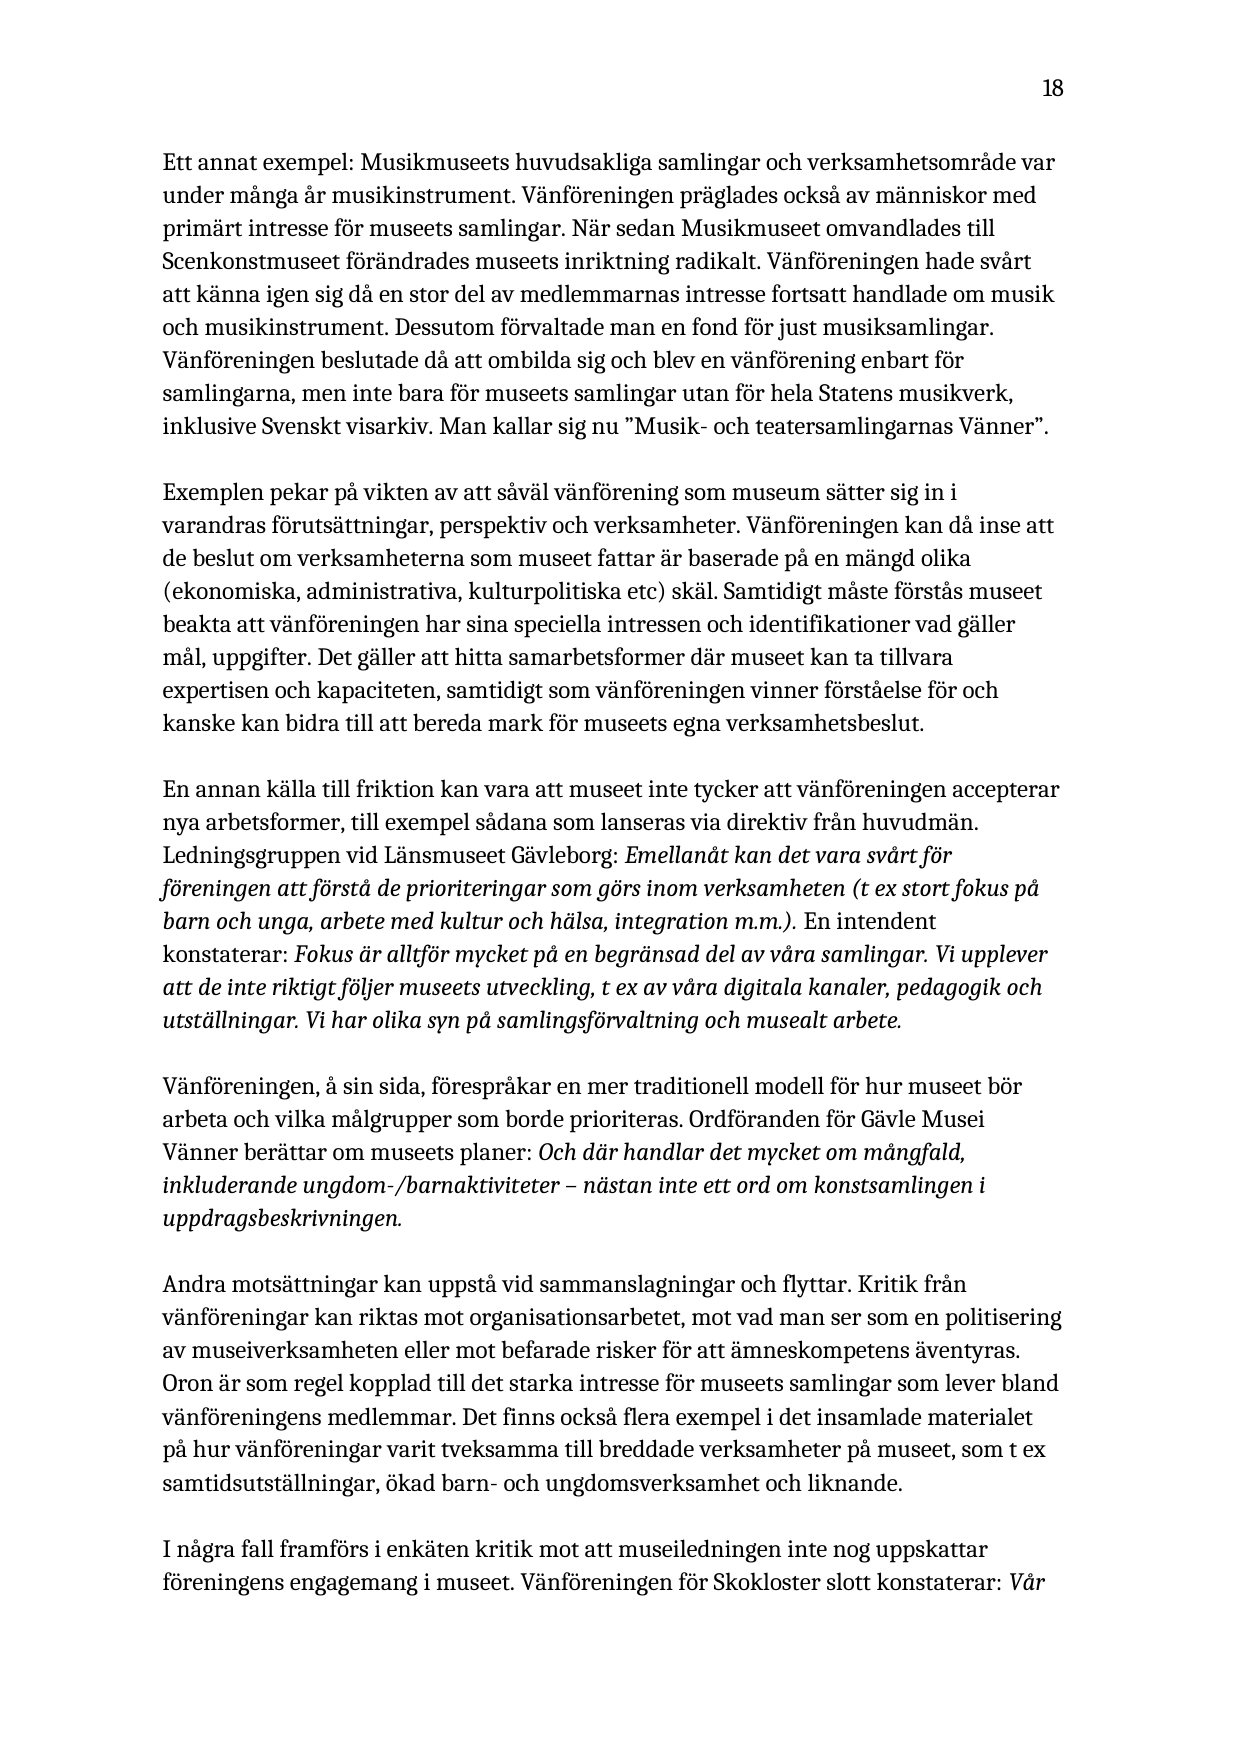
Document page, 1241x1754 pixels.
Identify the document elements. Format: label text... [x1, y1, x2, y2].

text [162, 1534, 1064, 1596]
text En annan källa till friktion kan vara att museet inte tycker att vänföreningen accepterar nya arbetsformer, till exempel sådana som lanseras via direktiv från huvudmän. Ledningsgruppen vid Länsmuseet Gävleborg: Emellanåt kan det vara svårt för föreningen att förstå de prioriteringar som görs inom verksamheten (t ex stort fokus på barn och unga, arbete med kultur och hälsa, integration m.m.). En intendent konstaterar: Fokus är alltför mycket på en begränsad del av våra samlingar. Vi upplever att de inte riktigt följer museets utveckling, t ex av våra digitala kanaler, pedagogik och utställningar. Vi har olika syn på samlingsförvaltning och musealt arbete. [162, 775, 1064, 1035]
text Exemplen pekar på vikten av att såväl vänförening som museum sätter sig in i varandras förutsättningar, perspektiv och verksamheter. Vänföreningen kan då inse att de beslut om verksamheterna som museet fattar är baserade på en mängd olika (ekonomiska, administrativa, kulturpolitiska etc) skäl. Samtidigt måste förstås museet beakta att vänföreningen har sina speciella intressen och identifikationer vad gäller mål, uppgifter. Det gäller att hitta samarbetsformer där museet kan ta tillvara expertisen och kapaciteten, samtidigt som vänföreningen vinner förståelse för och kanske kan bidra till att bereda mark för museets egna verksamhetsbeslut. [162, 478, 1064, 738]
text Andra motsättningar kan uppstå vid sammanslagningar och flyttar. Kritik från vänföreningar kan riktas mot organisationsarbetet, mot vad man ser som en politisering av museiverksamheten eller mot befarade risker för att ämneskompetens äventyras. Oron är som regel kopplad till det starka intresse för museets samlingar som lever bland vänföreningens medlemmar. Det finns också flera exempel i det insamlade materialet på hur vänföreningar varit tveksamma till breddade verksamheter på museet, som t ex samtidsutställningar, ökad barn- och ungdomsverksamhet och liknande. [162, 1270, 1064, 1497]
text Ett annat exempel: Musikmuseets huvudsakliga samlingar och verksamhetsområde var under många år musikinstrument. Vänföreningen präglades också av människor med primärt intresse för museets samlingar. När sedan Musikmuseet omvandlades till Scenkonstmuseet förändrades museets inriktning radikalt. Vänföreningen hade svårt att känna igen sig då en stor del av medlemmarnas intresse fortsatt handlade om musik och musikinstrument. Dessutom förvaltade man en fond för just musiksamlingar. Vänföreningen beslutade då att ombilda sig och blev en vänförening enbart för samlingarna, men inte bara för museets samlingar utan för hela Statens musikverk, inklusive Svenskt visarkiv. Man kallar sig nu ”Musik- och teatersamlingarnas Vänner”. [162, 148, 1064, 441]
text Vänföreningen, å sin sida, förespråkar en mer traditionell modell för hur museet bör arbeta och vilka målgrupper som borde prioriteras. Ordföranden för Gävle Musei Vänner berättar om museets planer: Och där handlar det mycket om mångfald, inkluderande ungdom-/barnaktiviteter – nästan inte ett ord om konstsamlingen i uppdragsbeskrivningen. [162, 1072, 1064, 1233]
